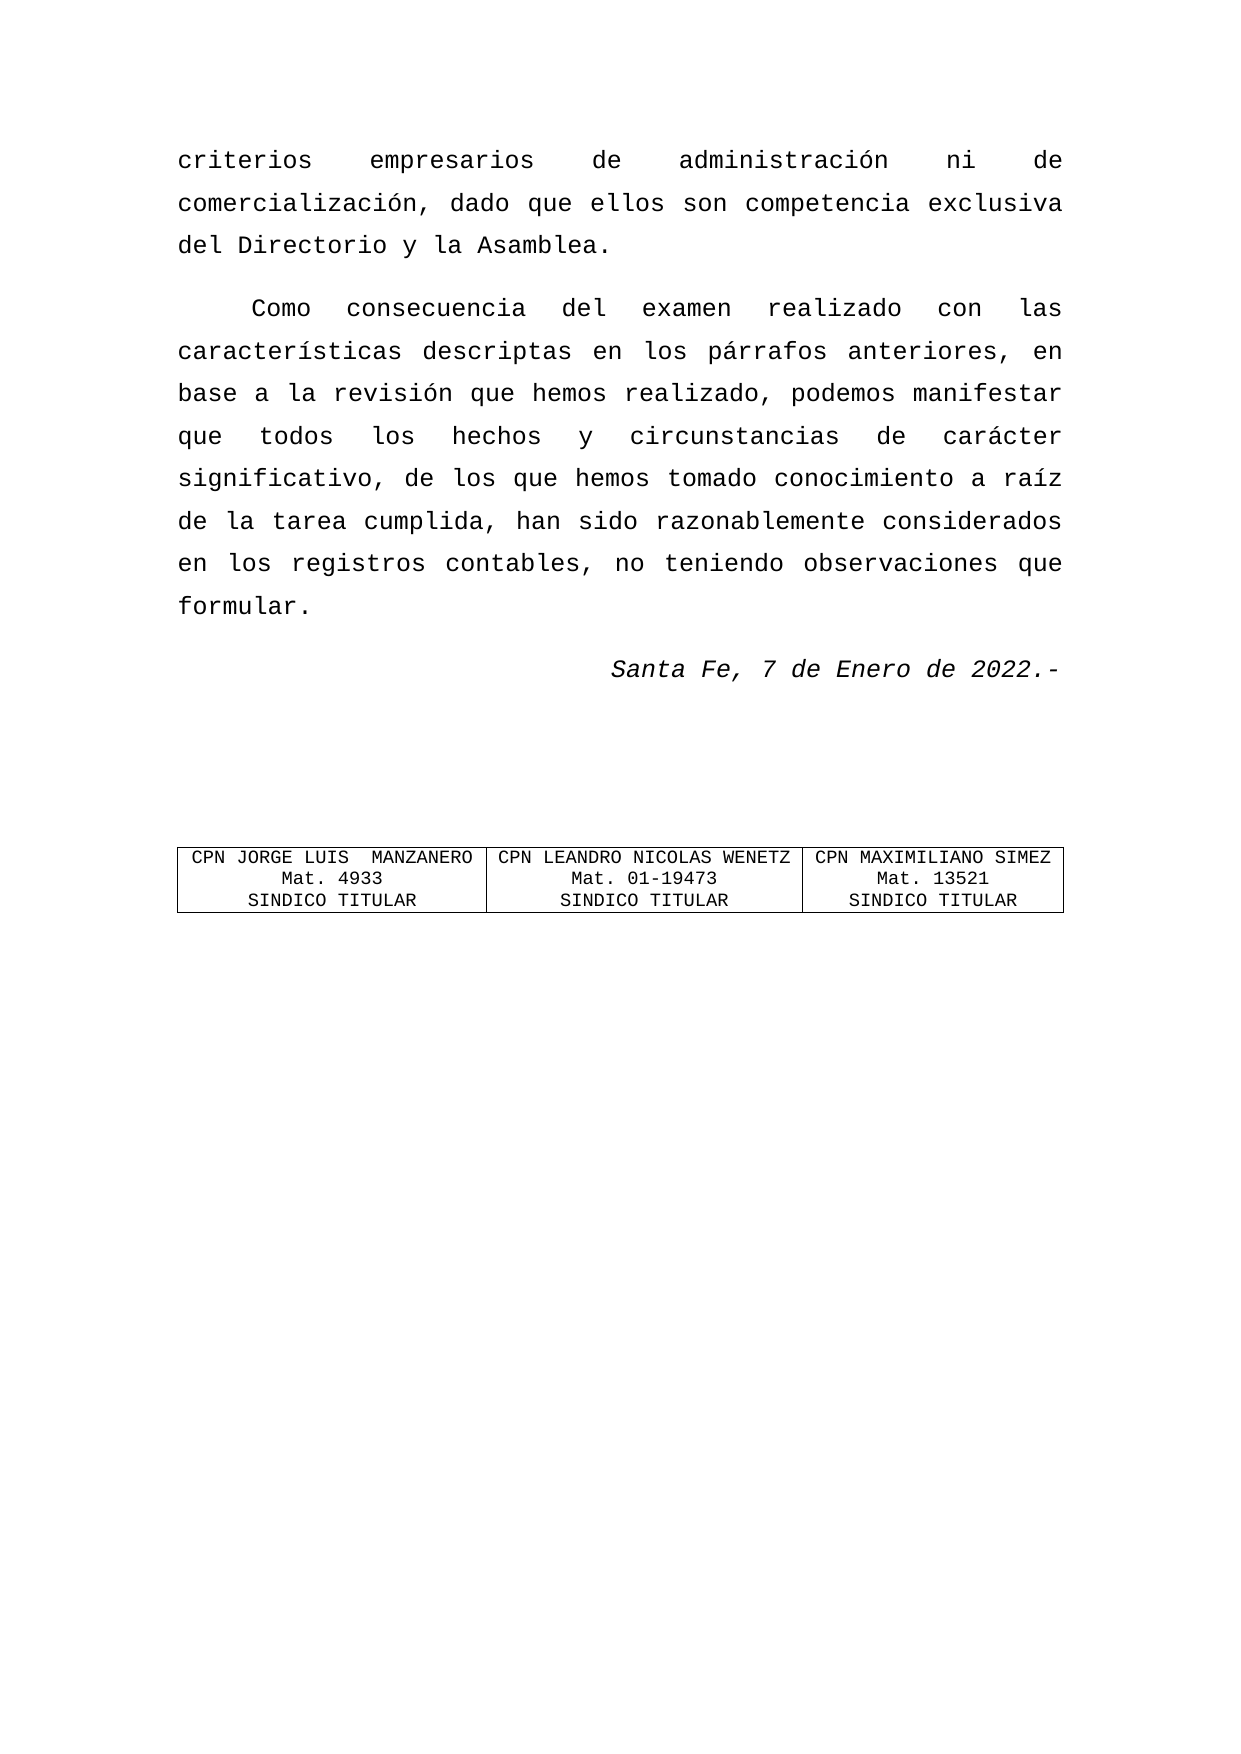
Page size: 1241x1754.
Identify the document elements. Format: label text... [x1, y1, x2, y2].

text Como consecuencia del examen realizado con las características descriptas en los párrafos anteriores, en base a la revisión que hemos realizado, podemos manifestar que todos los hechos y circunstancias de carácter significativo, de los que hemos tomado conocimiento a raíz de la tarea cumplida, han sido razonablemente considerados en los registros contables, no teniendo observaciones que formular. [177, 296, 1063, 622]
table_header CPN JORGE LUIS MANZANERO Mat. 4933 SINDICO TITULAR [178, 848, 486, 912]
table_header CPN MAXIMILIANO SIMEZ Mat. 13521 SINDICO TITULAR [803, 848, 1063, 912]
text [177, 148, 1063, 261]
table_header CPN LEANDRO NICOLAS WENETZ Mat. 01-19473 SINDICO TITULAR [487, 848, 802, 912]
text Santa Fe, 7 de Enero de 2022.- [251, 657, 1063, 685]
